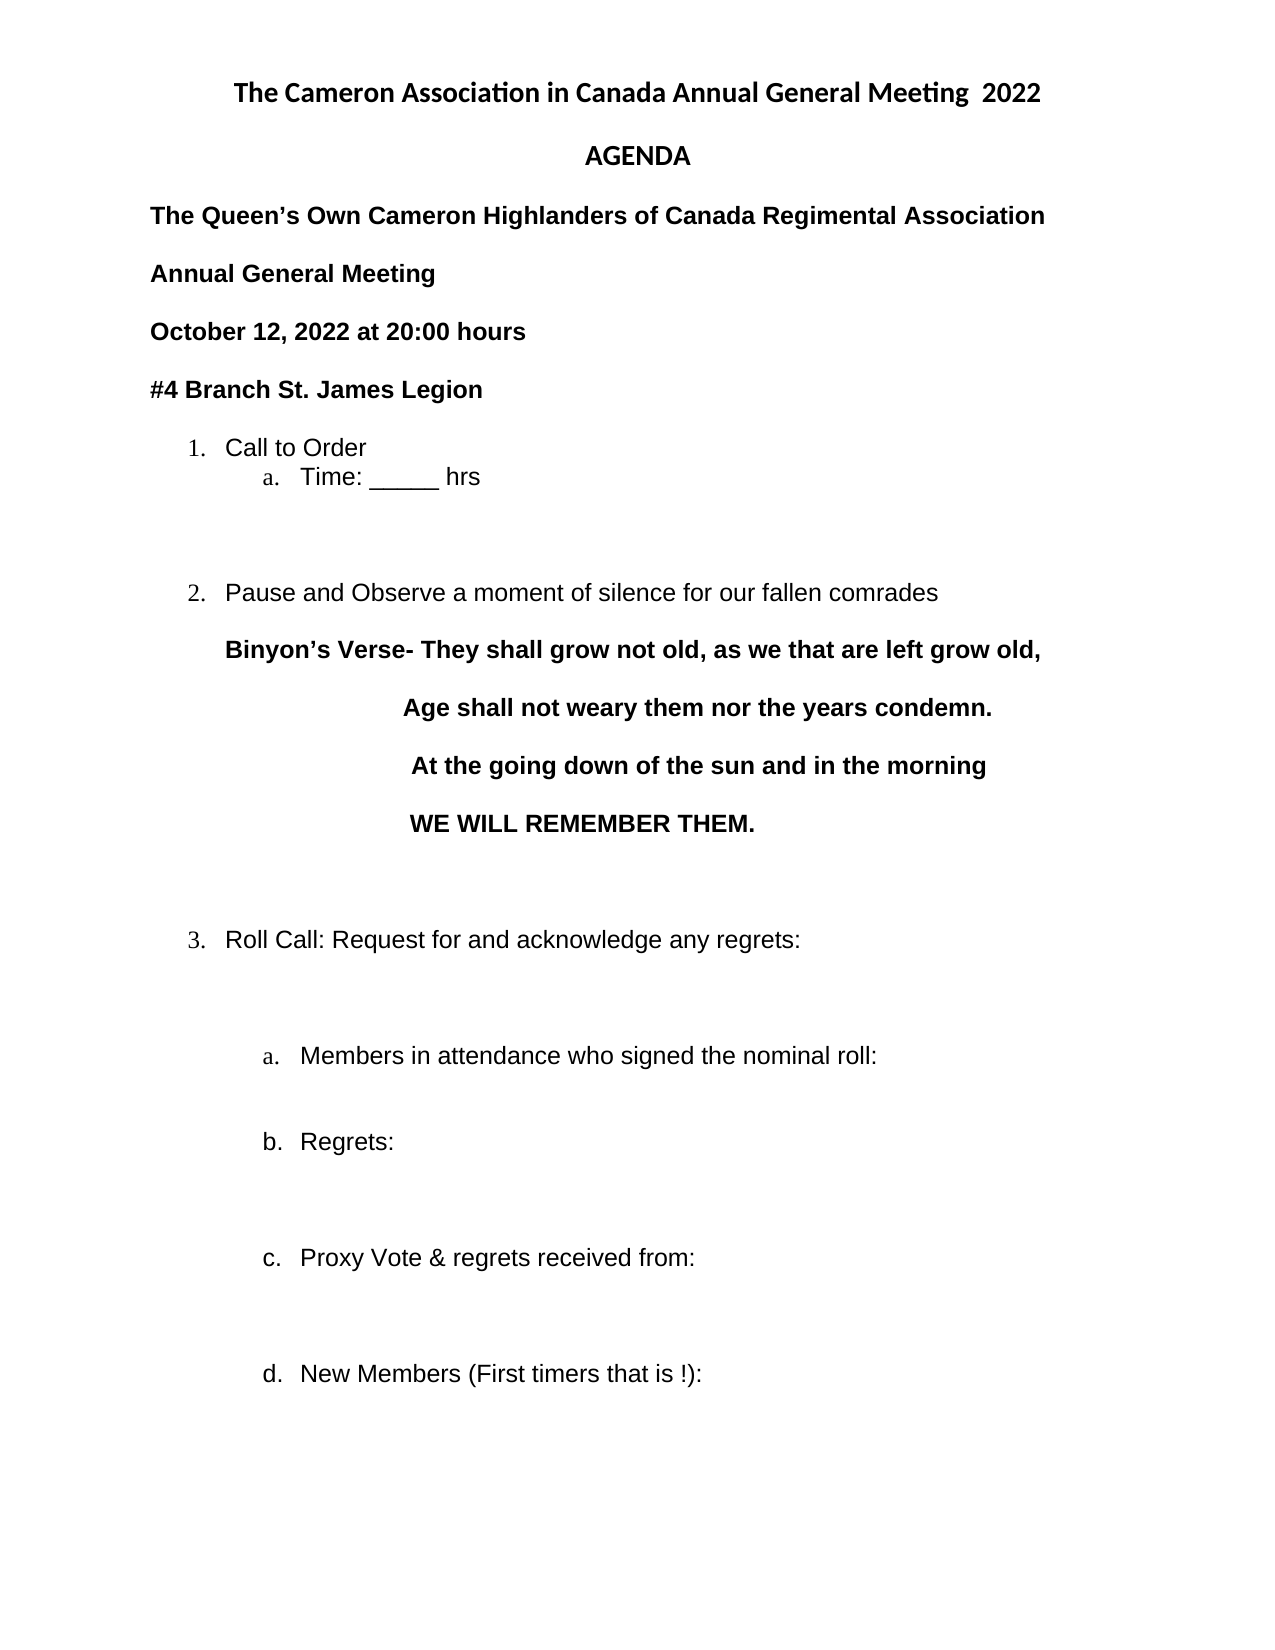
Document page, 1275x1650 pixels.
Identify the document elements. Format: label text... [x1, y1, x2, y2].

list Members in attendance who signed the nominal roll: [262, 1041, 1125, 1098]
text The Queen’s Own Cameron Highlanders of Canada Regimental Association [150, 201, 1125, 230]
list Time: _____ hrs [262, 462, 1125, 490]
text October 12, 2022 at 20:00 hours [150, 317, 1125, 346]
list Pause and Observe a moment of silence for our fallen comrades [187, 577, 1125, 606]
text Annual General Meeting [150, 259, 1125, 288]
list Proxy Vote & regrets received from: [262, 1243, 1125, 1272]
list Roll Call: Request for and acknowledge any regrets: [187, 925, 1125, 954]
list Call to Order [187, 433, 1125, 462]
text Binyon’s Verse- They shall grow not old, as we that are left grow old, [225, 636, 1125, 664]
text #4 Branch St. James Legion [150, 375, 1125, 403]
text Age shall not weary them nor the years condemn. [225, 693, 1125, 722]
list New Members (First timers that is !): [262, 1359, 1125, 1387]
text At the going down of the sun and in the morning [225, 751, 1125, 780]
text WE WILL REMEMBER THEM. [225, 809, 1125, 838]
list Regrets: [262, 1127, 1125, 1156]
